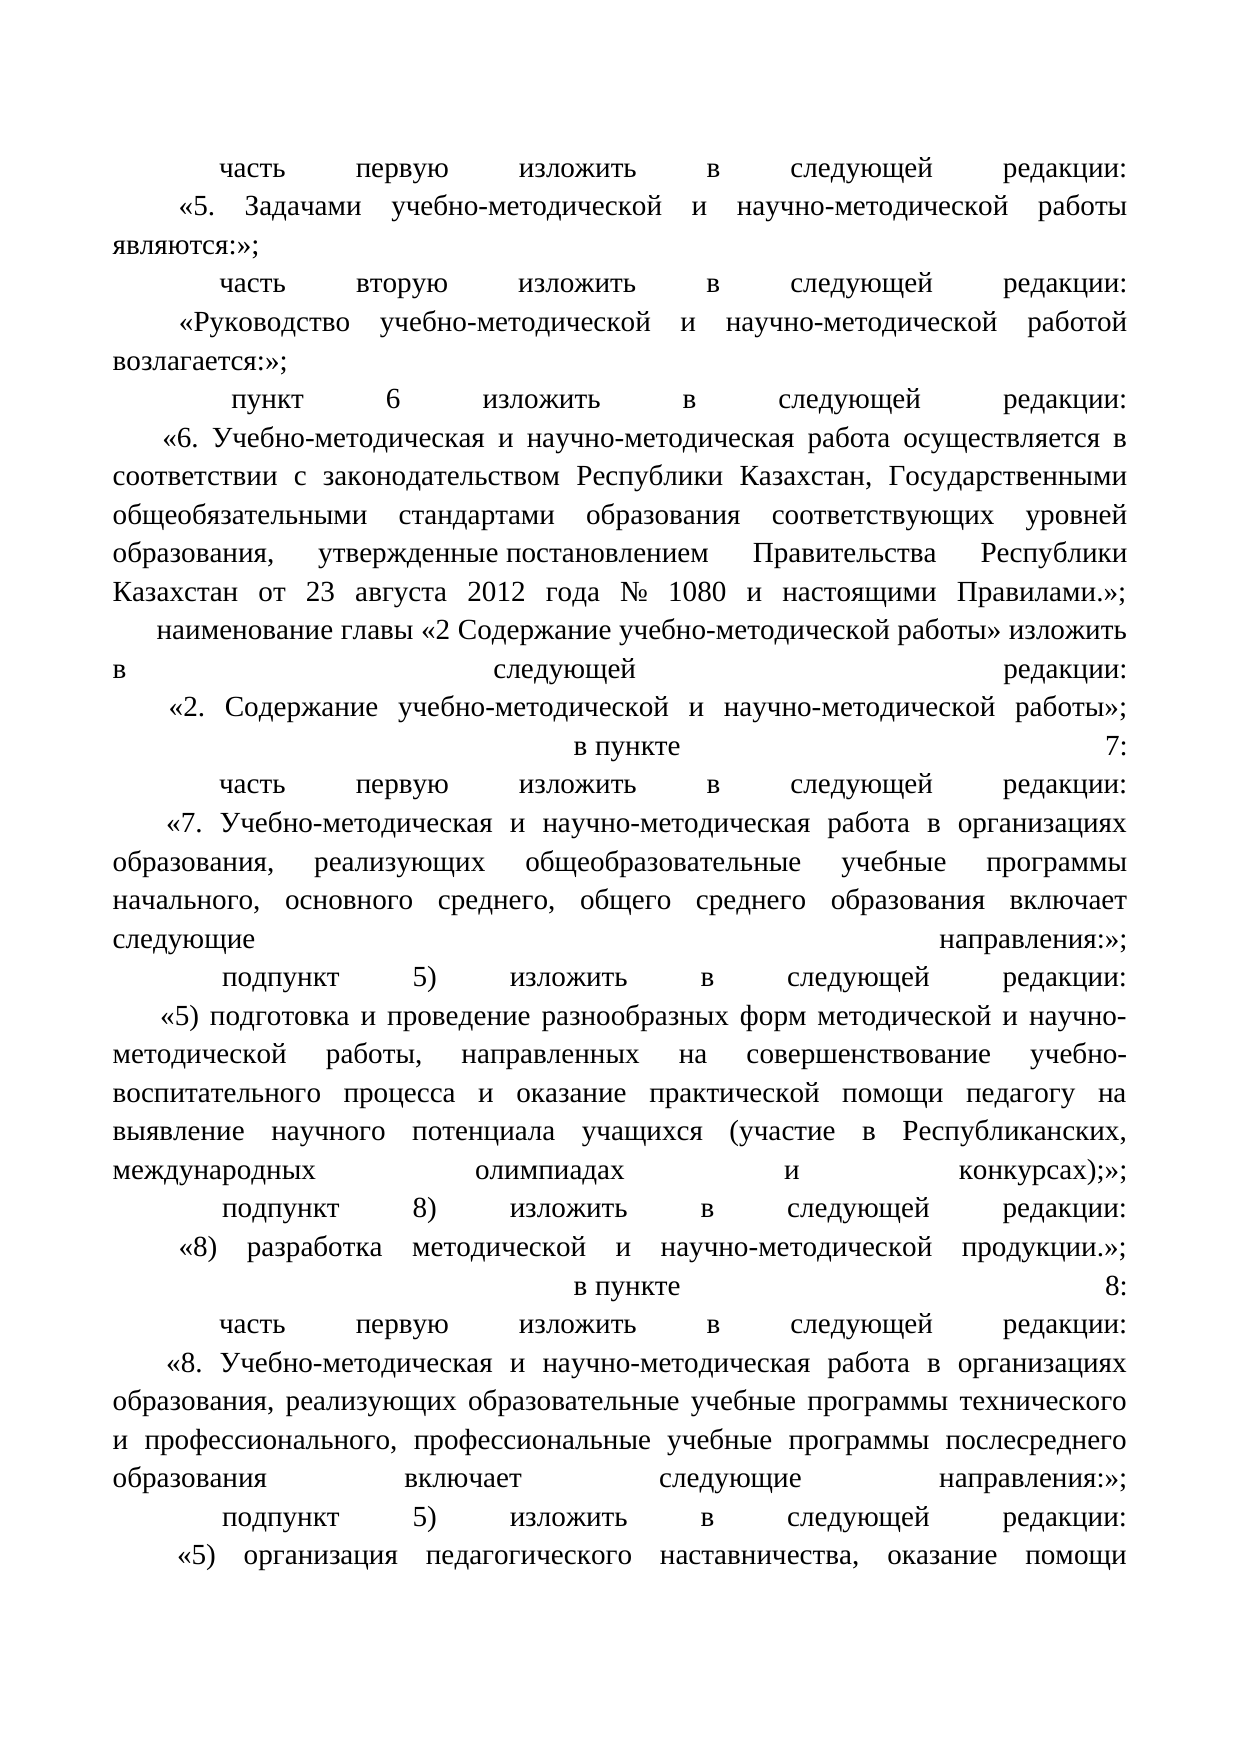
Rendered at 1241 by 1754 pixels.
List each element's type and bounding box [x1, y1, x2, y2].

text [112, 150, 1128, 1571]
